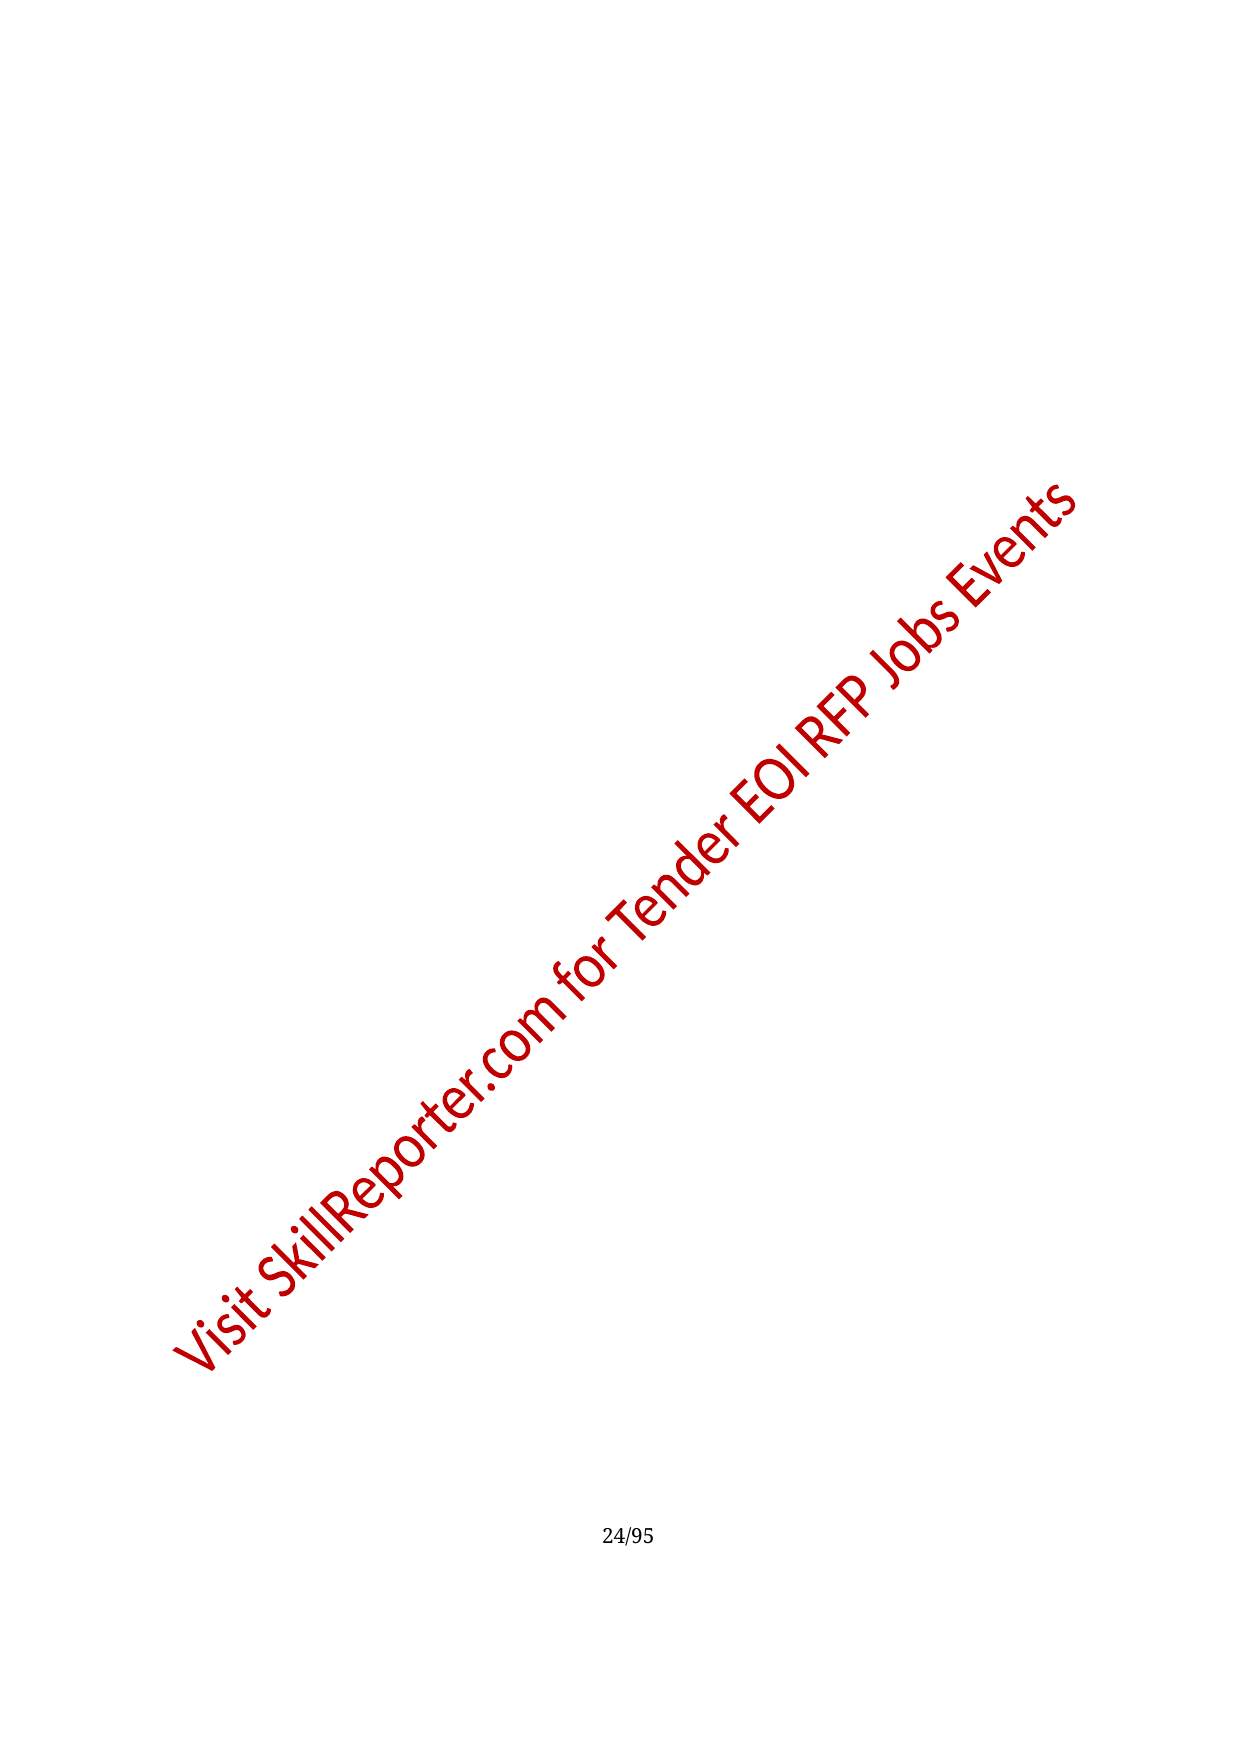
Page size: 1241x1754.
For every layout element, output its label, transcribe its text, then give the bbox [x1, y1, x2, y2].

text 24/95 [150, 1521, 1106, 1550]
